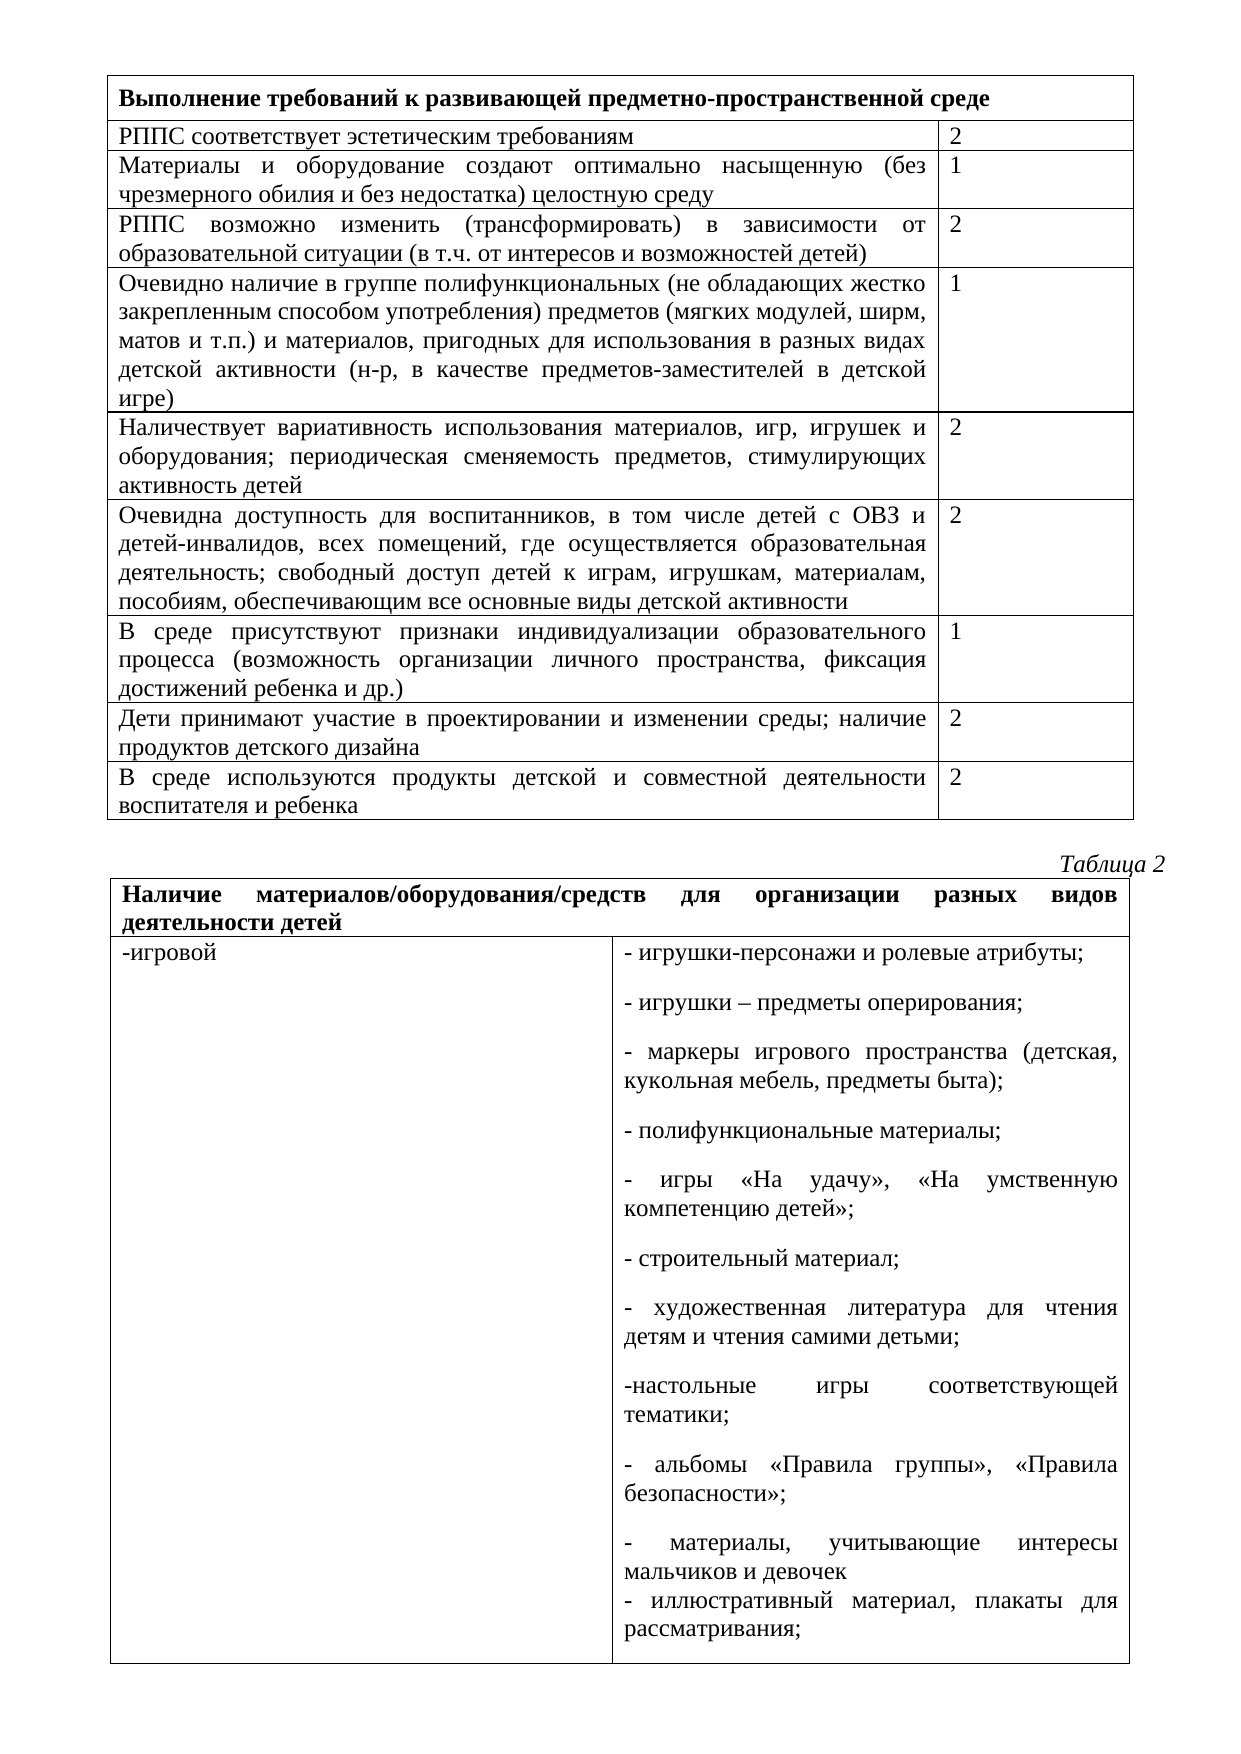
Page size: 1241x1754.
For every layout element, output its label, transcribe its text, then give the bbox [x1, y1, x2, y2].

table_cell 2 [939, 413, 1133, 499]
table_cell РППС возможно изменить (трансформировать) в зависимости от образовательной ситуации (в т.ч. от интересов и возможностей детей) [108, 209, 938, 267]
table_cell 2 [939, 121, 1133, 149]
table_cell В среде используются продукты детской и совместной деятельности воспитателя и ребенка [108, 762, 938, 819]
table_cell 1 [939, 268, 1133, 411]
table_cell Дети принимают участие в проектировании и изменении среды; наличие продуктов детского дизайна [108, 703, 938, 761]
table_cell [613, 937, 1129, 1663]
table_cell В среде присутствуют признаки индивидуализации образовательного процесса (возможность организации личного пространства, фиксация достижений ребенка и др.) [108, 616, 938, 702]
text Таблица 2 [75, 849, 1165, 878]
table_cell Очевидно наличие в группе полифункциональных (не обладающих жестко закрепленным способом употребления) предметов (мягких модулей, ширм, матов и т.п.) и материалов, пригодных для использования в разных видах детской активности (н-р, в качестве предметов-заместителей в детской игре) [108, 268, 938, 411]
table_cell Выполнение требований к развивающей предметно-пространственной среде [108, 76, 1133, 120]
table_cell РППС соответствует эстетическим требованиям [108, 121, 938, 149]
table_cell 2 [939, 209, 1133, 267]
table_cell 1 [939, 151, 1133, 208]
table_cell Очевидна доступность для воспитанников, в том числе детей с ОВЗ и детей-инвалидов, всех помещений, где осуществляется образовательная деятельность; свободный доступ детей к играм, игрушкам, материалам, пособиям, обеспечивающим все основные виды детской активности [108, 500, 938, 615]
table_cell Наличествует вариативность использования материалов, игр, игрушек и оборудования; периодическая сменяемость предметов, стимулирующих активность детей [108, 413, 938, 499]
table_cell 1 [939, 616, 1133, 702]
table_cell 2 [939, 762, 1133, 819]
table_cell -игровой [111, 937, 612, 1663]
table_cell 2 [939, 703, 1133, 761]
table_cell 2 [939, 500, 1133, 615]
table_header Наличие материалов/оборудования/средств для организации разных видов деятельности детей [111, 879, 1129, 936]
table_cell Материалы и оборудование создают оптимально насыщенную (без чрезмерного обилия и без недостатка) целостную среду [108, 151, 938, 208]
